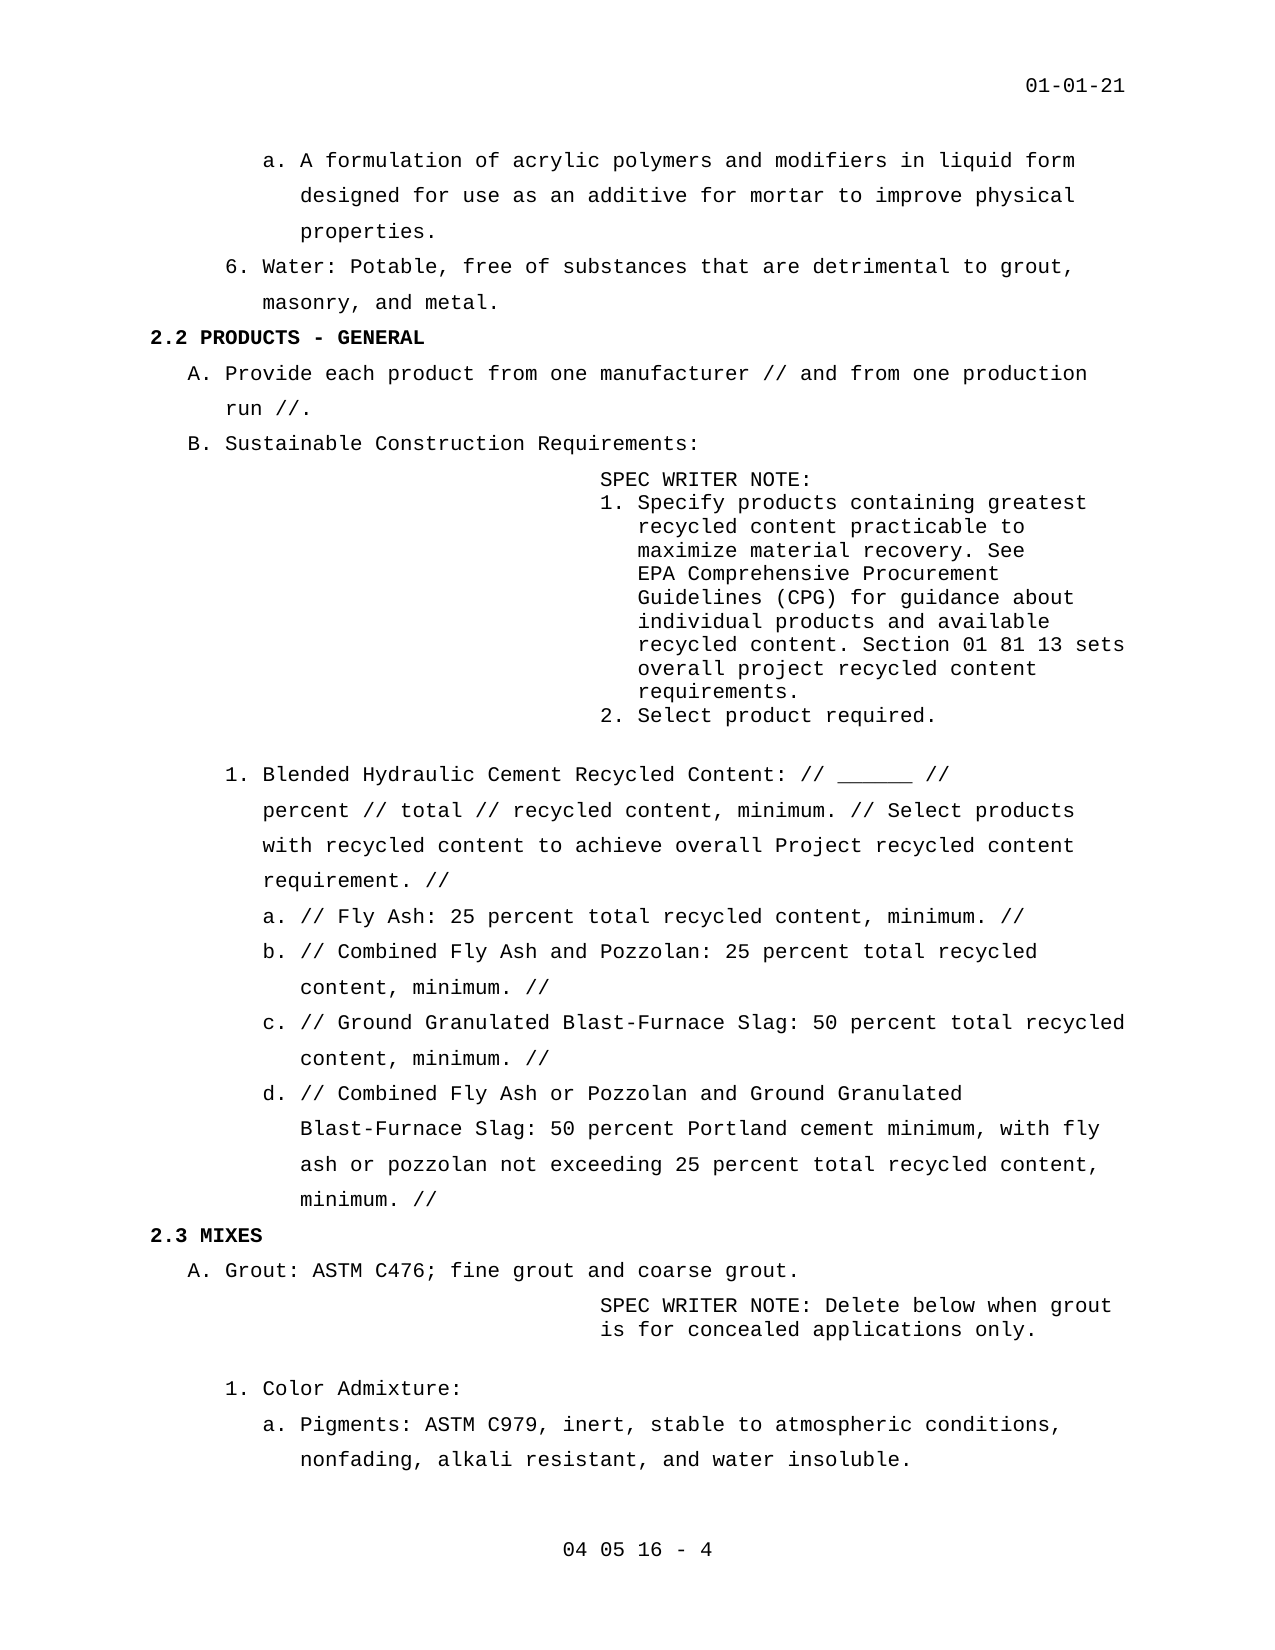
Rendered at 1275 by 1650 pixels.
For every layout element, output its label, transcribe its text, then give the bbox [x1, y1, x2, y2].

text Provide each product from one manufacturer // and from one production run //. [187, 362, 1125, 422]
text Color Admixture: [225, 1378, 1125, 1402]
text MIXES [150, 1225, 1125, 1248]
text Sustainable Construction Requirements: [187, 433, 1125, 457]
text SPEC WRITER NOTE: [600, 469, 1125, 492]
text Water: Potable, free of substances that are detrimental to grout, masonry, and metal. [225, 256, 1125, 315]
text Pigments: ASTM C979, inert, stable to atmospheric conditions, nonfading, alkali resistant, and water insoluble. [262, 1414, 1125, 1473]
text 1. Specify products containing greatest recycled content practicable to maximize material recovery. See EPA Comprehensive Procurement Guidelines (CPG) for guidance about individual products and available recycled content. Section 01 81 13 sets overall project recycled content requirements. [600, 492, 1125, 705]
text // Fly Ash: 25 percent total recycled content, minimum. // [262, 906, 1125, 929]
text SPEC WRITER NOTE: Delete below when grout is for concealed applications only. [600, 1296, 1125, 1343]
text // Combined Fly Ash or Pozzolan and Ground Granulated Blast-Furnace Slag: 50 percent Portland cement minimum, with fly ash or pozzolan not exceeding 25 percent total recycled content, minimum. // [262, 1083, 1125, 1213]
text // Combined Fly Ash and Pozzolan: 25 percent total recycled content, minimum. // [262, 941, 1125, 1000]
text A formulation of acrylic polymers and modifiers in liquid form designed for use as an additive for mortar to improve physical properties. [262, 150, 1125, 244]
text PRODUCTS - GENERAL [150, 327, 1125, 351]
text Grout: ASTM C476; fine grout and coarse grout. [187, 1260, 1125, 1284]
text 2. Select product required. [600, 705, 1125, 729]
text // Ground Granulated Blast-Furnace Slag: 50 percent total recycled content, minimum. // [262, 1012, 1125, 1071]
text Blended Hydraulic Cement Recycled Content: // ______ // percent // total // recycled content, minimum. // Select products with recycled content to achieve overall Project recycled content requirement. // [225, 764, 1125, 894]
